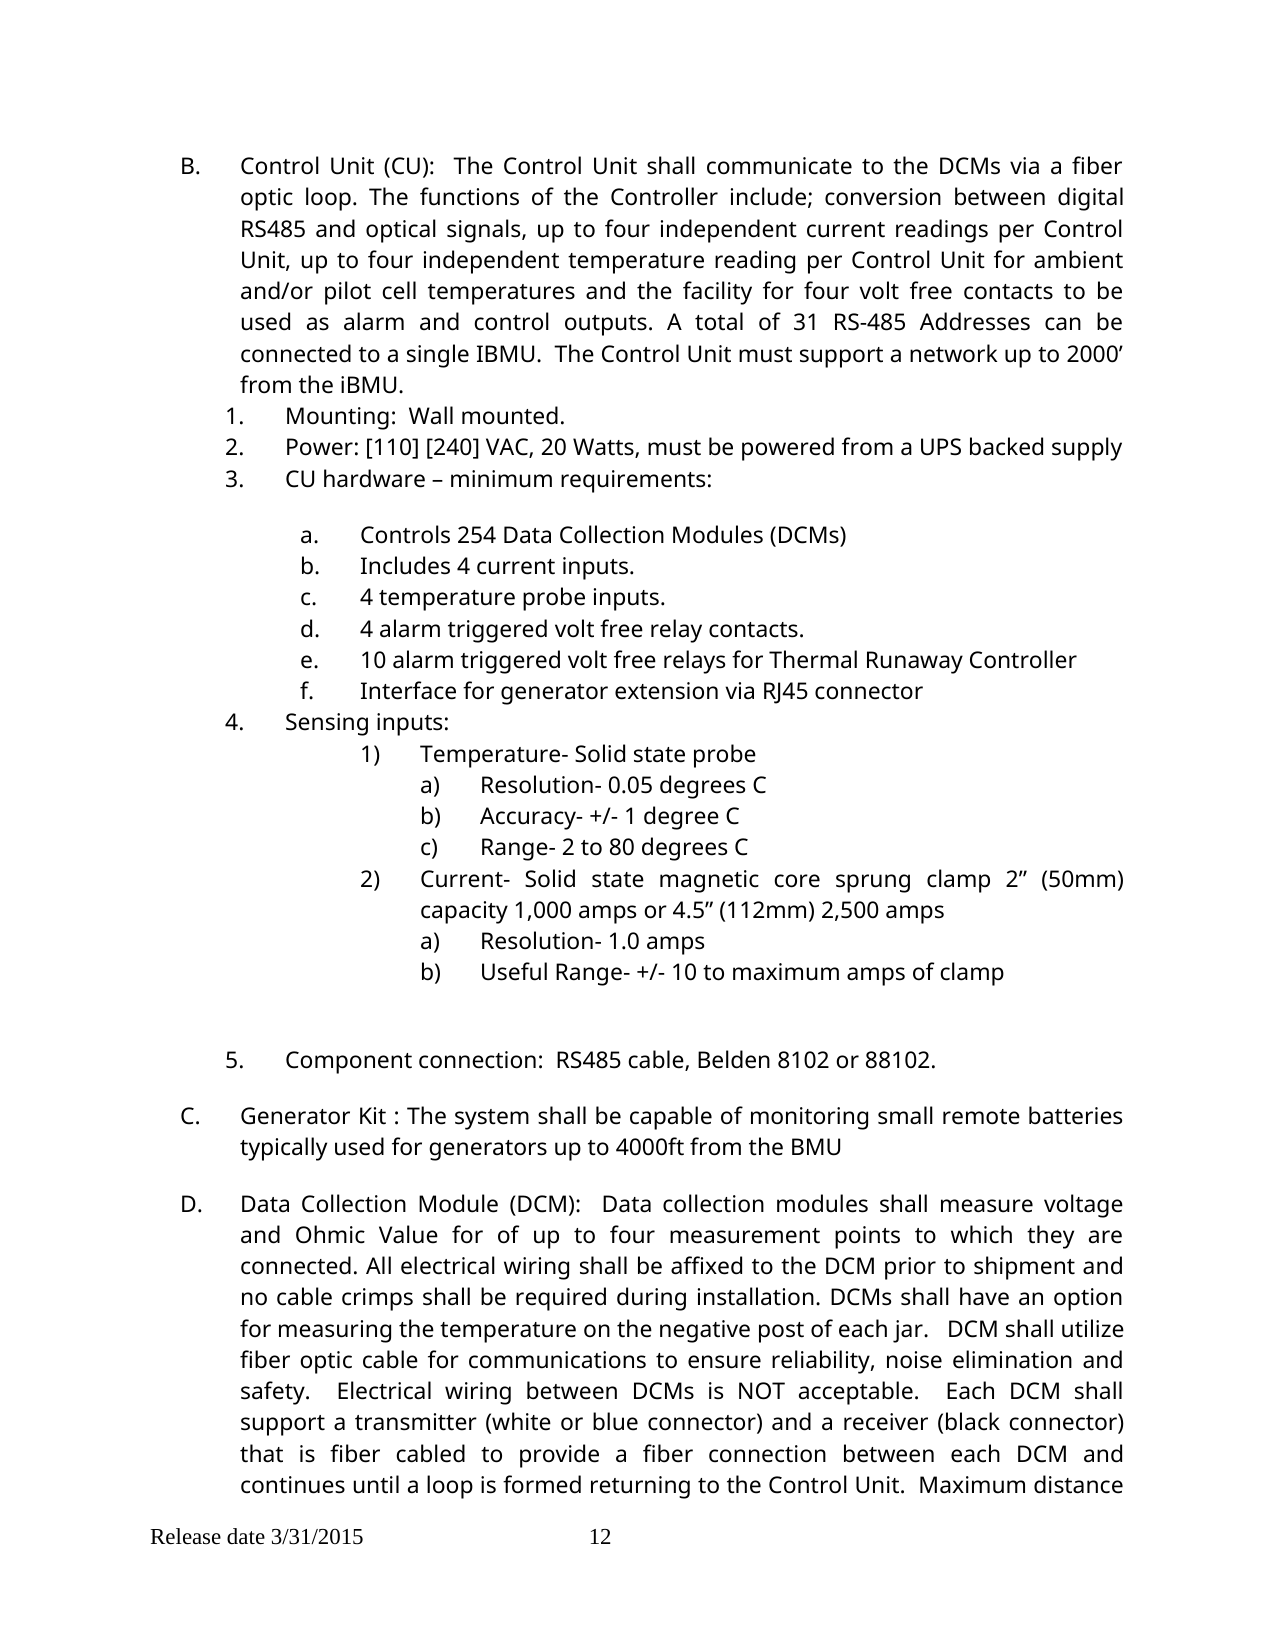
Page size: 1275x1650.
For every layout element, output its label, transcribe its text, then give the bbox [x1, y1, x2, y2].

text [180, 1187, 1125, 1500]
text 10 alarm triggered volt free relays for Thermal Runaway Controller [300, 644, 1125, 675]
text Interface for generator extension via RJ45 connector [300, 675, 1125, 706]
text Useful Range- +/- 10 to maximum amps of clamp [420, 956, 1125, 987]
text Component connection: RS485 cable, Belden 8102 or 88102. [225, 1044, 1125, 1075]
text Power: [110] [240] VAC, 20 Watts, must be powered from a UPS backed supply [225, 431, 1125, 462]
text Generator Kit : The system shall be capable of monitoring small remote batteries typically used for generators up to 4000ft from the BMU [180, 1100, 1125, 1162]
text Temperature- Solid state probe [360, 737, 1125, 769]
text Controls 254 Data Collection Modules (DCMs) [300, 519, 1125, 550]
text Accuracy- +/- 1 degree C [420, 800, 1125, 831]
text Control Unit (CU): The Control Unit shall communicate to the DCMs via a fiber optic loop. The functions of the Controller include; conversion between digital RS485 and optical signals, up to four independent current readings per Control Unit, up to four independent temperature reading per Control Unit for ambient and/or pilot cell temperatures and the facility for four volt free contacts to be used as alarm and control outputs. A total of 31 RS-485 Addresses can be connected to a single IBMU. The Control Unit must support a network up to 2000’ from the iBMU. [180, 150, 1125, 400]
text 4 alarm triggered volt free relay contacts. [300, 612, 1125, 644]
text Resolution- 0.05 degrees C [420, 769, 1125, 800]
text Range- 2 to 80 degrees C [420, 831, 1125, 862]
text Current- Solid state magnetic core sprung clamp 2” (50mm) capacity 1,000 amps or 4.5” (112mm) 2,500 amps [360, 862, 1125, 925]
text 4 temperature probe inputs. [300, 581, 1125, 612]
text Resolution- 1.0 amps [420, 925, 1125, 956]
text CU hardware – minimum requirements: [225, 462, 1125, 494]
text Sensing inputs: [225, 706, 1125, 737]
text Includes 4 current inputs. [300, 550, 1125, 581]
text Mounting: Wall mounted. [225, 400, 1125, 431]
